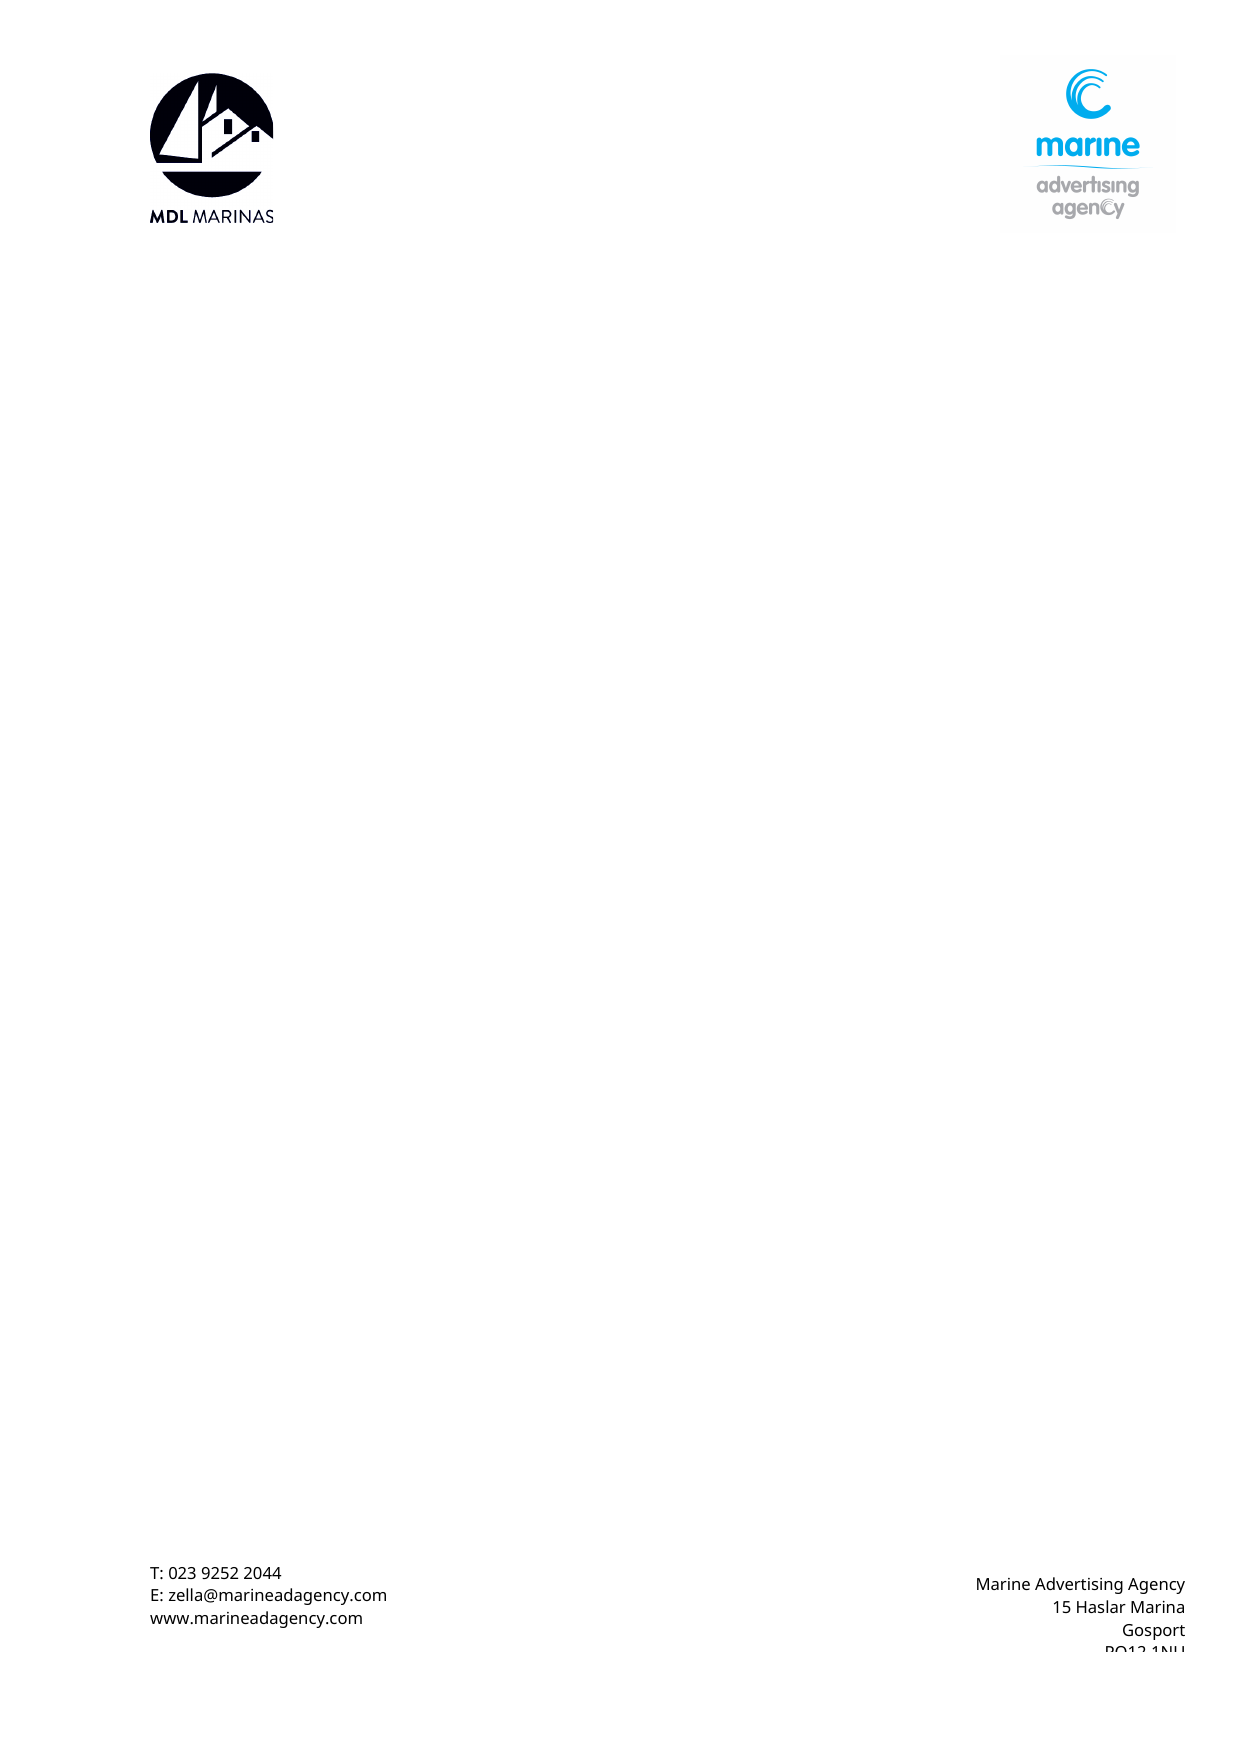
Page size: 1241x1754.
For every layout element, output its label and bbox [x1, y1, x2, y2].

picture [1000, 55, 1177, 233]
picture [150, 73, 274, 223]
